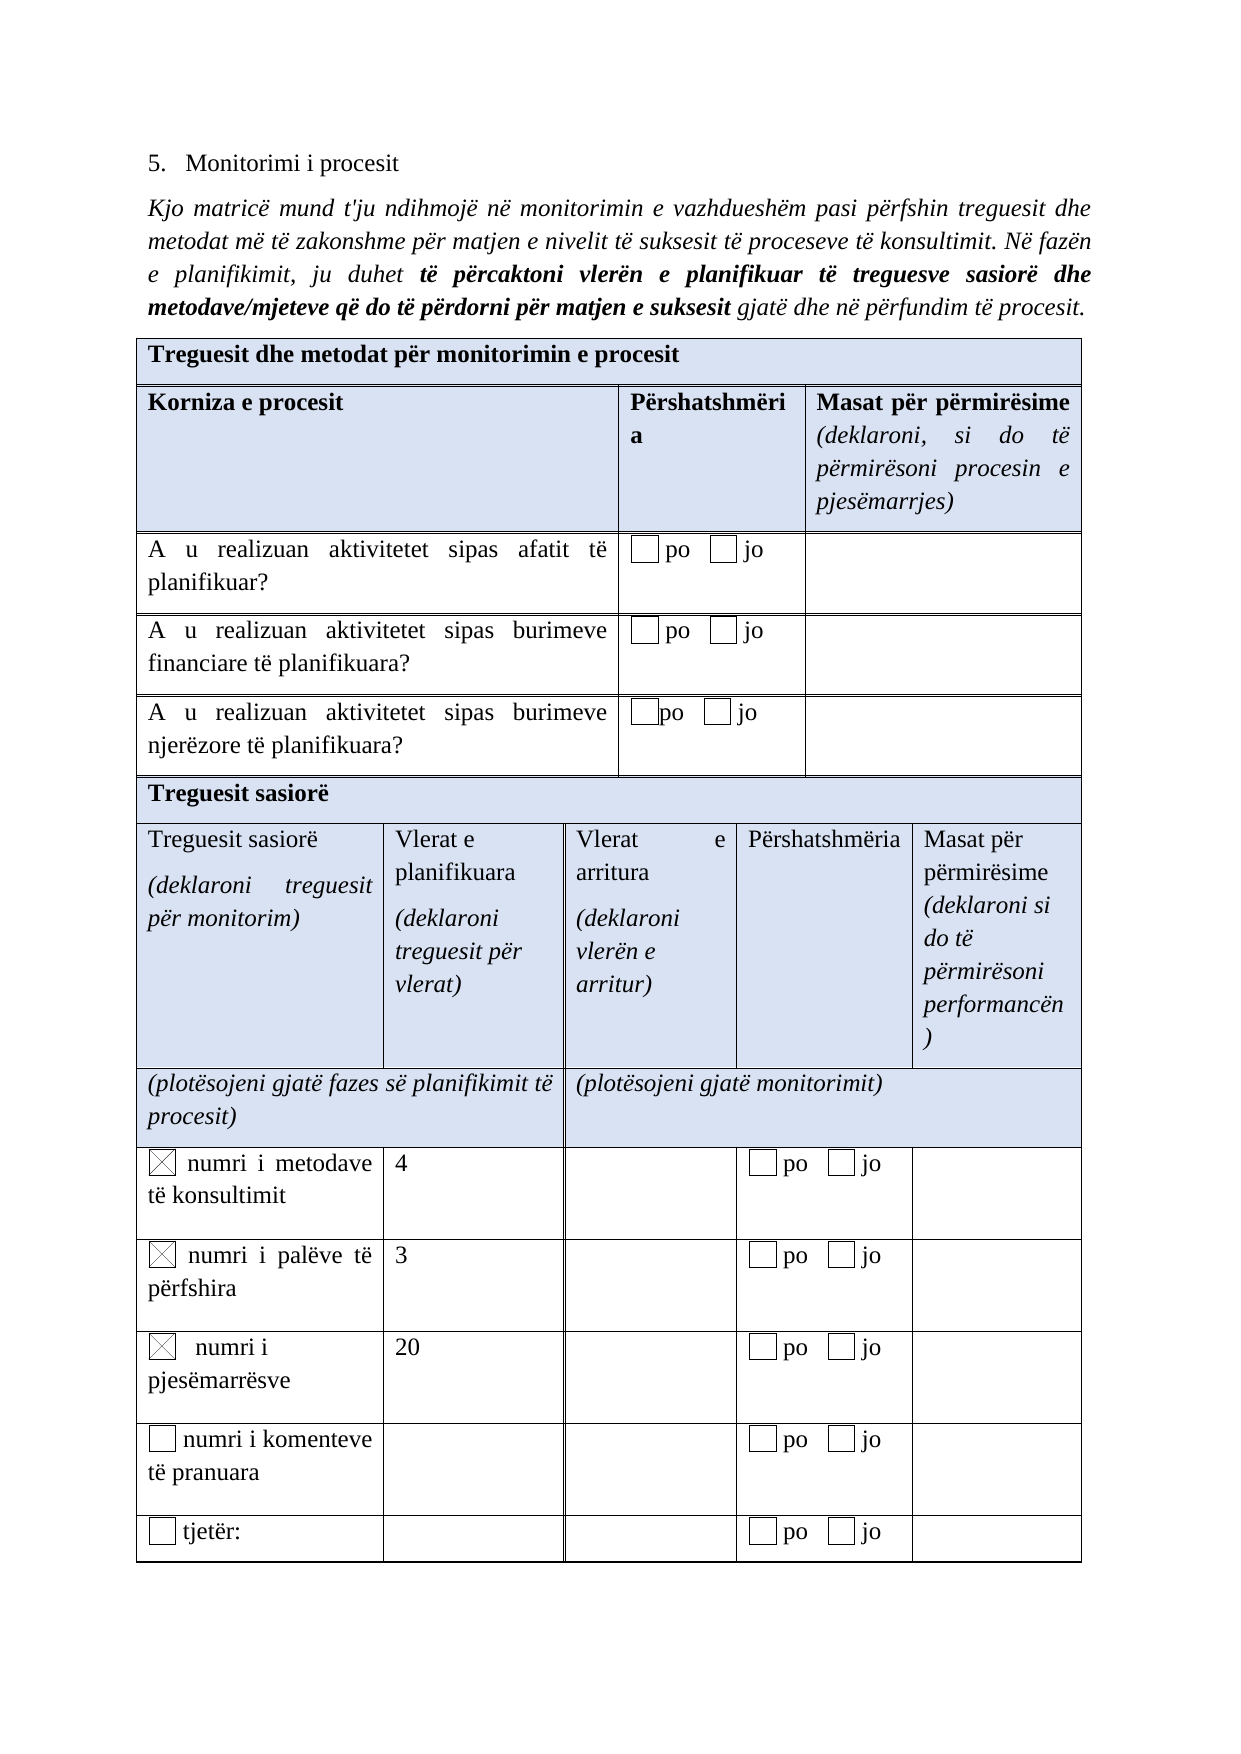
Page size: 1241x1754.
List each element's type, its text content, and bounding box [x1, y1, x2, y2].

table_cell [806, 534, 1081, 612]
list Monitorimi i procesit [148, 148, 1093, 176]
table_cell [384, 1516, 563, 1561]
table_cell Masat për përmirësime (deklaroni, si do të përmirësoni procesin e pjesëmarrjes) [806, 387, 1081, 531]
table_cell po jo [737, 1148, 912, 1239]
table_cell [566, 1240, 736, 1331]
table_cell [566, 1424, 736, 1515]
table_cell Treguesit sasiorë (deklaroni treguesit për monitorim) [137, 824, 383, 1067]
table_cell [566, 1148, 736, 1239]
table_cell 20 [384, 1332, 563, 1423]
table_cell Masat për përmirësime (deklaroni si do të përmirësoni performancën) [913, 824, 1081, 1067]
table_cell [913, 1240, 1081, 1331]
table_cell 3 [384, 1240, 563, 1331]
table_cell 4 [384, 1148, 563, 1239]
table_cell tjetër: [137, 1516, 383, 1561]
table_cell [806, 616, 1081, 694]
text Kjo matricë mund t'ju ndihmojë në monitorimin e vazhdueshëm pasi përfshin treguesit dhe metodat më të zakonshme për matjen e nivelit të suksesit të proceseve të konsultimit. Në fazën e planifikimit, ju duhet të përcaktoni vlerën e planifikuar të treguesve sasiorë dhe metodave/mjeteve që do të përdorni për matjen e suksesit gjatë dhe në përfundim të procesit. [148, 193, 1093, 321]
table_cell po jo [737, 1240, 912, 1331]
table_cell [913, 1516, 1081, 1561]
table_cell Përshatshmëria [737, 824, 912, 1067]
table_cell [913, 1148, 1081, 1239]
table_cell po jo [737, 1424, 912, 1515]
table_cell numri i metodave të konsultimit [137, 1148, 383, 1239]
table_cell Korniza e procesit [137, 387, 618, 531]
table_cell numri i palëve të përfshira [137, 1240, 383, 1331]
table_cell A u realizuan aktivitetet sipas burimeve financiare të planifikuara? [137, 616, 618, 694]
table_cell (plotësojeni gjatë fazes së planifikimit të procesit) [137, 1069, 563, 1147]
table_cell [806, 697, 1081, 775]
table_cell numri i komenteve të pranuara [137, 1424, 383, 1515]
table_cell po jo [619, 697, 805, 775]
table_cell [566, 1332, 736, 1423]
table_cell Vlerat e planifikuara (deklaroni treguesit për vlerat) [384, 824, 563, 1067]
table_cell [566, 1516, 736, 1561]
table_cell (plotësojeni gjatë monitorimit) [566, 1069, 1081, 1147]
table_cell po jo [619, 616, 805, 694]
table_cell numri i pjesëmarrësve [137, 1332, 383, 1423]
table_header Treguesit dhe metodat për monitorimin e procesit [137, 339, 1081, 384]
table_cell A u realizuan aktivitetet sipas afatit të planifikuar? [137, 534, 618, 612]
table_cell po jo [619, 534, 805, 612]
table_cell A u realizuan aktivitetet sipas burimeve njerëzore të planifikuara? [137, 697, 618, 775]
table_cell [913, 1332, 1081, 1423]
table_cell po jo [737, 1516, 912, 1561]
table_cell Përshatshmëria [619, 387, 805, 531]
table_cell Treguesit sasiorë [137, 778, 1081, 823]
table_cell Vlerat e arritura (deklaroni vlerën e arritur) [566, 824, 736, 1067]
table_cell [913, 1424, 1081, 1515]
table_cell [384, 1424, 563, 1515]
table_cell po jo [737, 1332, 912, 1423]
